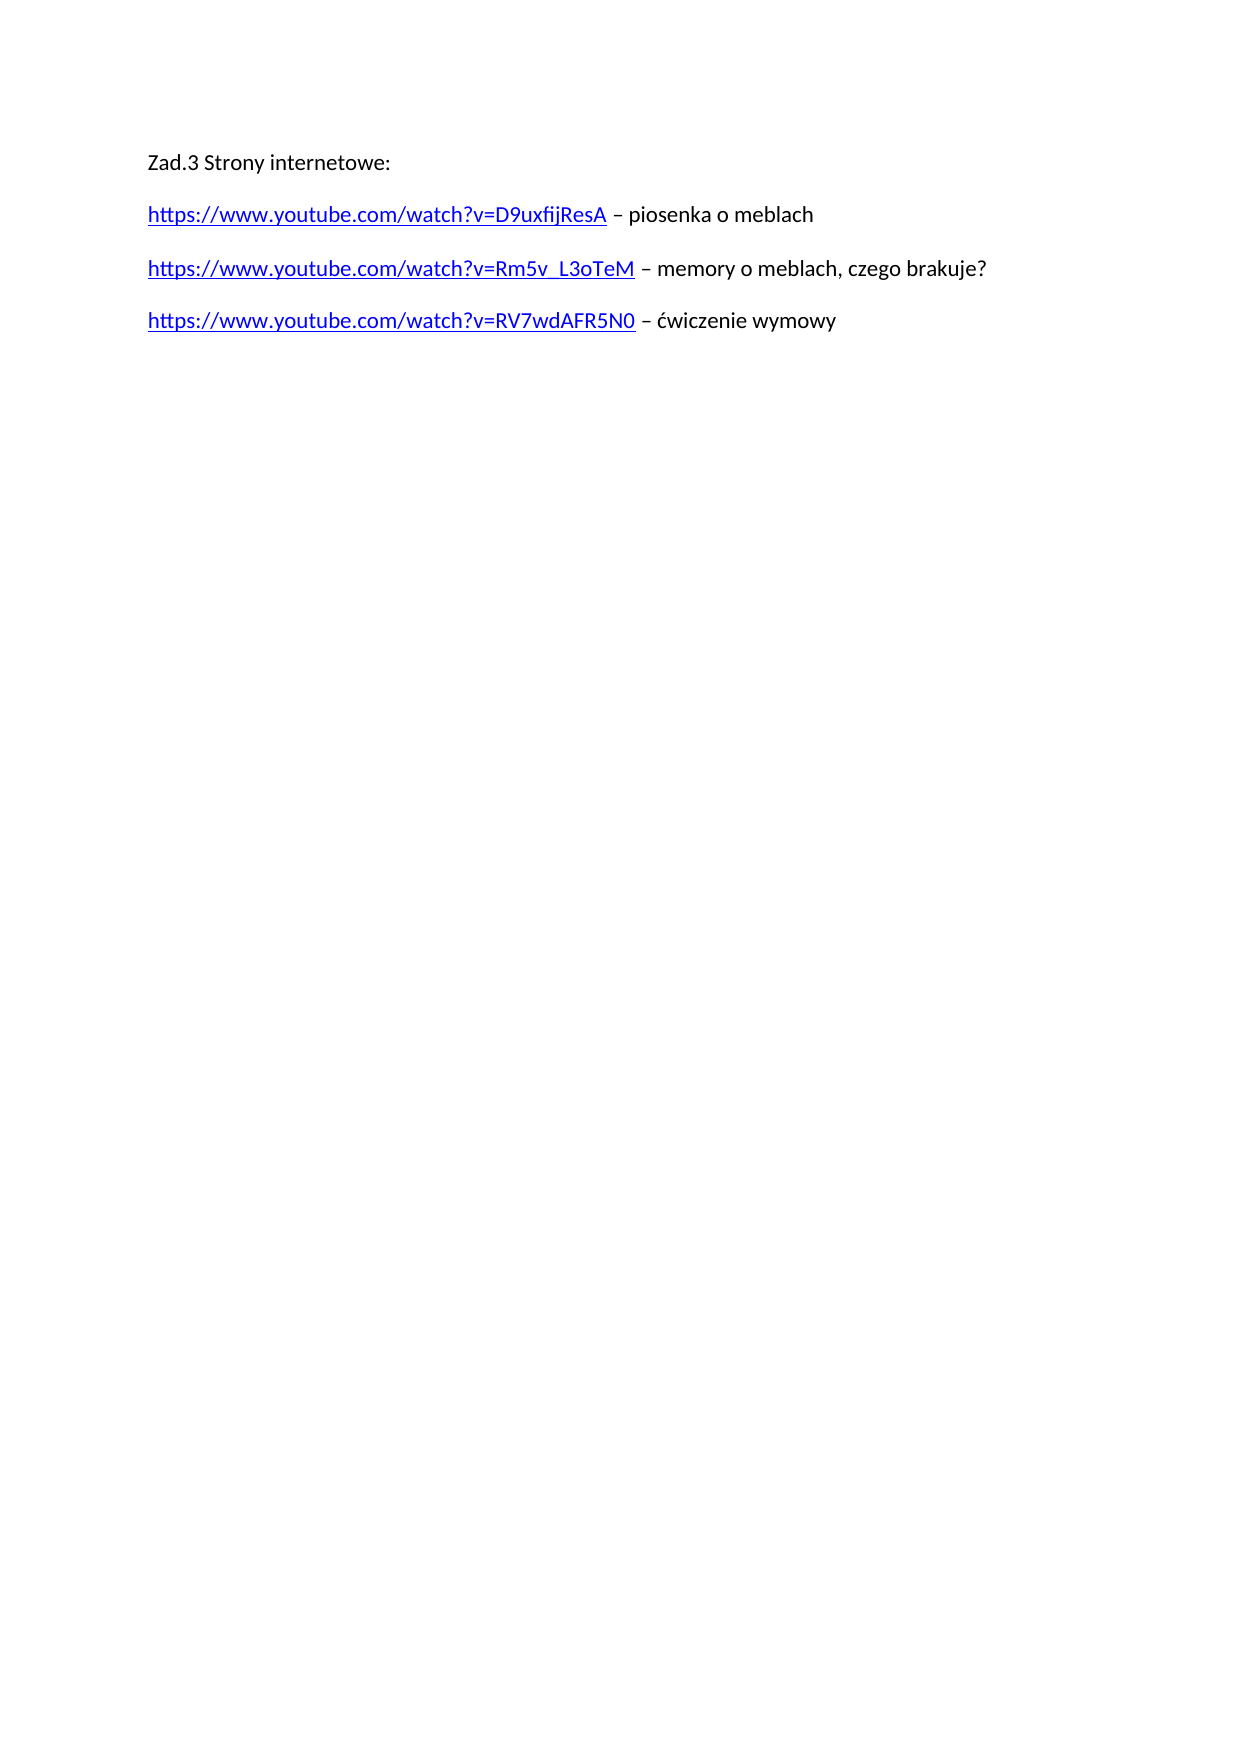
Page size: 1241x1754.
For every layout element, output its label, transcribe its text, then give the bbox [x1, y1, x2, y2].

text https://www.youtube.com/watch?v=Rm5v_L3oTeM – memory o meblach, czego brakuje? [148, 254, 1093, 282]
text https://www.youtube.com/watch?v=RV7wdAFR5N0 – ćwiczenie wymowy [148, 307, 1093, 335]
text https://www.youtube.com/watch?v=D9uxfijResA – piosenka o meblach [148, 201, 1093, 229]
text Zad.3 Strony internetowe: [148, 148, 1093, 176]
